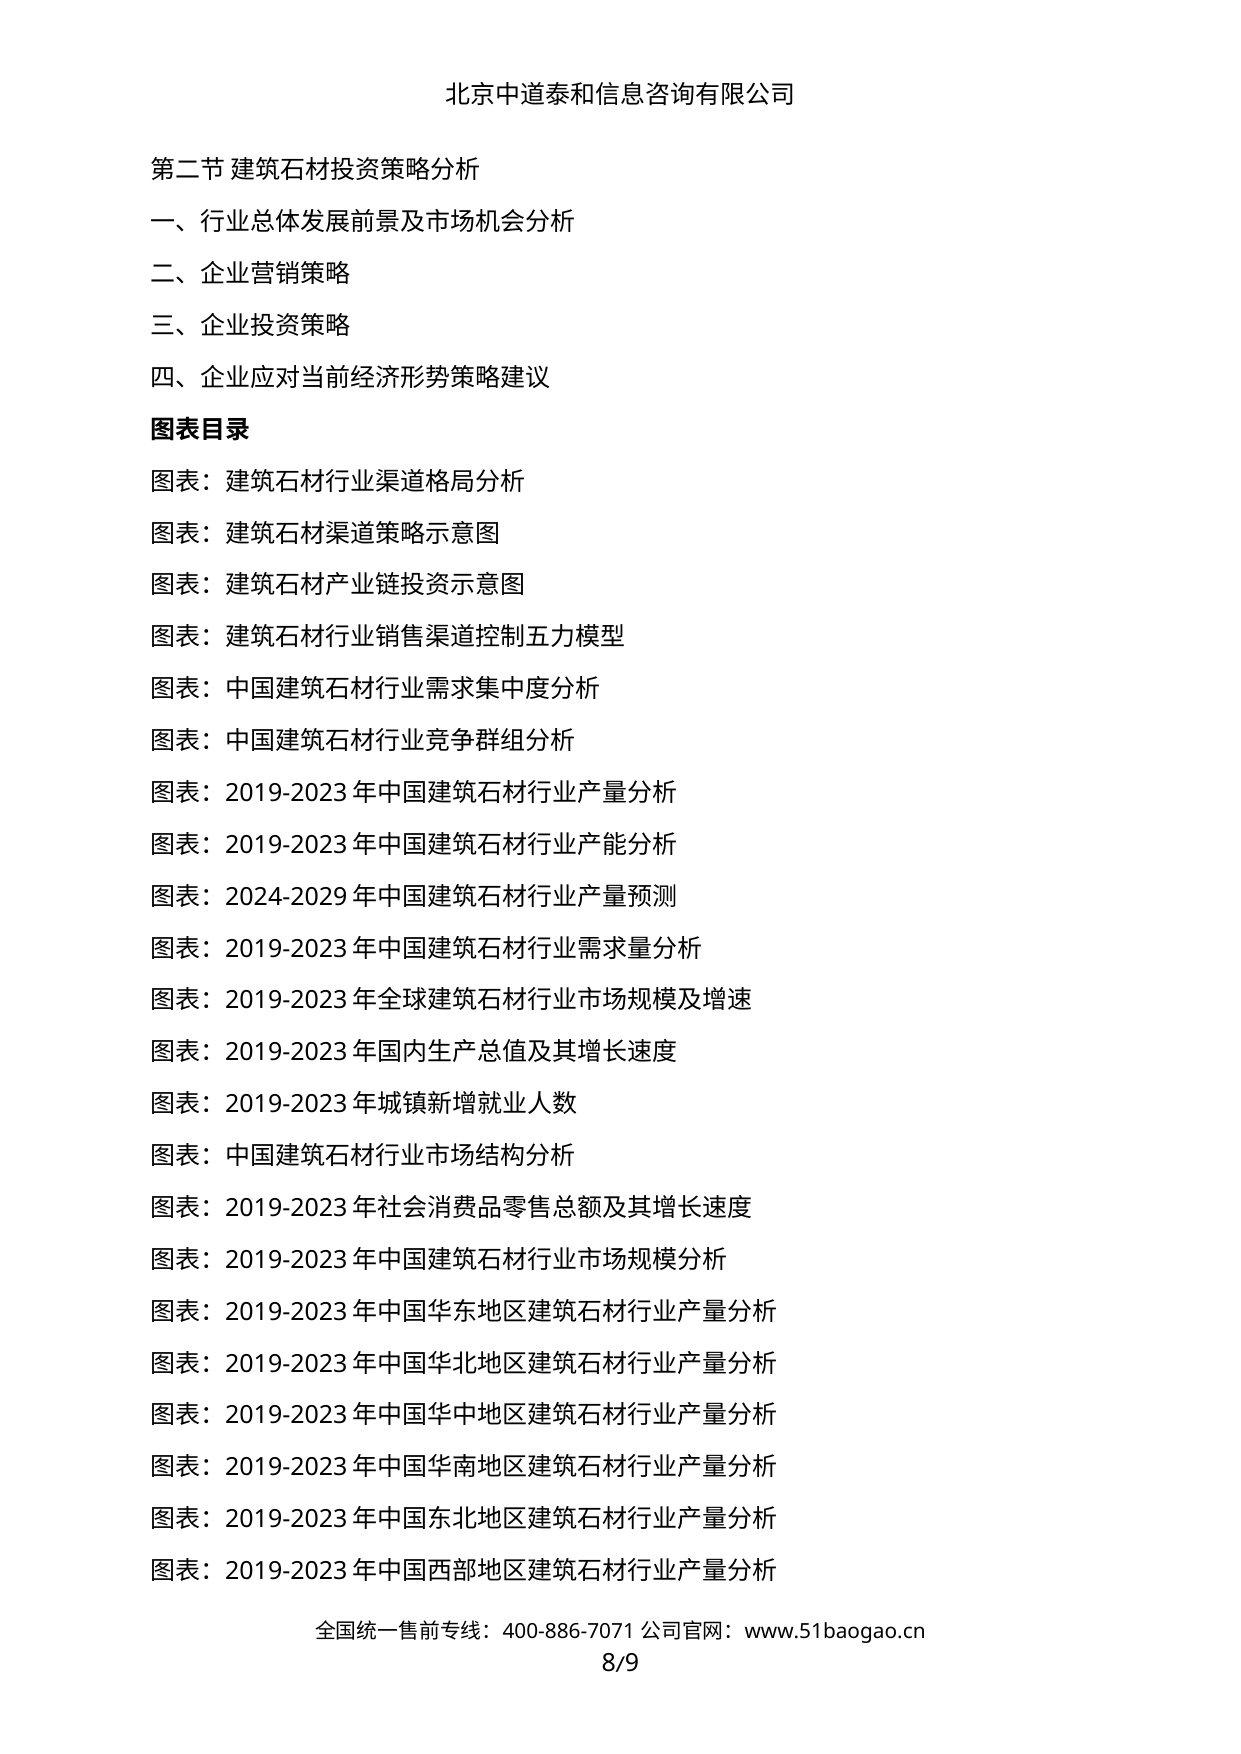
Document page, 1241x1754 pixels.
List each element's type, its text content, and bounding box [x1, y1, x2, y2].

text 图表：2019-2023年中国建筑石材行业需求量分析 [150, 928, 1090, 964]
text 四、企业应对当前经济形势策略建议 [150, 357, 1090, 394]
text 图表：2019-2023年国内生产总值及其增长速度 [150, 1032, 1090, 1068]
text 图表：中国建筑石材行业市场结构分析 [150, 1136, 1090, 1172]
text 图表：建筑石材产业链投资示意图 [150, 565, 1090, 601]
text 一、行业总体发展前景及市场机会分析 [150, 202, 1090, 238]
text 图表：2019-2023年城镇新增就业人数 [150, 1084, 1090, 1120]
text 图表目录 [150, 409, 1090, 446]
text 图表：2019-2023年中国华东地区建筑石材行业产量分析 [150, 1291, 1090, 1327]
text 图表：2019-2023年社会消费品零售总额及其增长速度 [150, 1187, 1090, 1224]
text 图表：建筑石材行业渠道格局分析 [150, 461, 1090, 497]
text 图表：中国建筑石材行业需求集中度分析 [150, 669, 1090, 705]
text 二、企业营销策略 [150, 254, 1090, 290]
text 图表：2024-2029年中国建筑石材行业产量预测 [150, 876, 1090, 912]
text 图表：2019-2023年中国东北地区建筑石材行业产量分析 [150, 1499, 1090, 1535]
text 三、企业投资策略 [150, 306, 1090, 342]
text 图表：中国建筑石材行业竞争群组分析 [150, 721, 1090, 757]
text 图表：2019-2023年中国华北地区建筑石材行业产量分析 [150, 1343, 1090, 1379]
text 图表：建筑石材渠道策略示意图 [150, 513, 1090, 549]
text 图表：2019-2023年中国建筑石材行业市场规模分析 [150, 1239, 1090, 1276]
text 图表：2019-2023年中国西部地区建筑石材行业产量分析 [150, 1551, 1090, 1587]
text 图表：2019-2023年中国华南地区建筑石材行业产量分析 [150, 1447, 1090, 1483]
text 图表：2019-2023年中国建筑石材行业产量分析 [150, 772, 1090, 809]
text 第二节 建筑石材投资策略分析 [150, 150, 1090, 186]
text 图表：建筑石材行业销售渠道控制五力模型 [150, 617, 1090, 653]
text 图表：2019-2023年中国建筑石材行业产能分析 [150, 824, 1090, 861]
text 图表：2019-2023年中国华中地区建筑石材行业产量分析 [150, 1395, 1090, 1431]
text 图表：2019-2023年全球建筑石材行业市场规模及增速 [150, 980, 1090, 1016]
